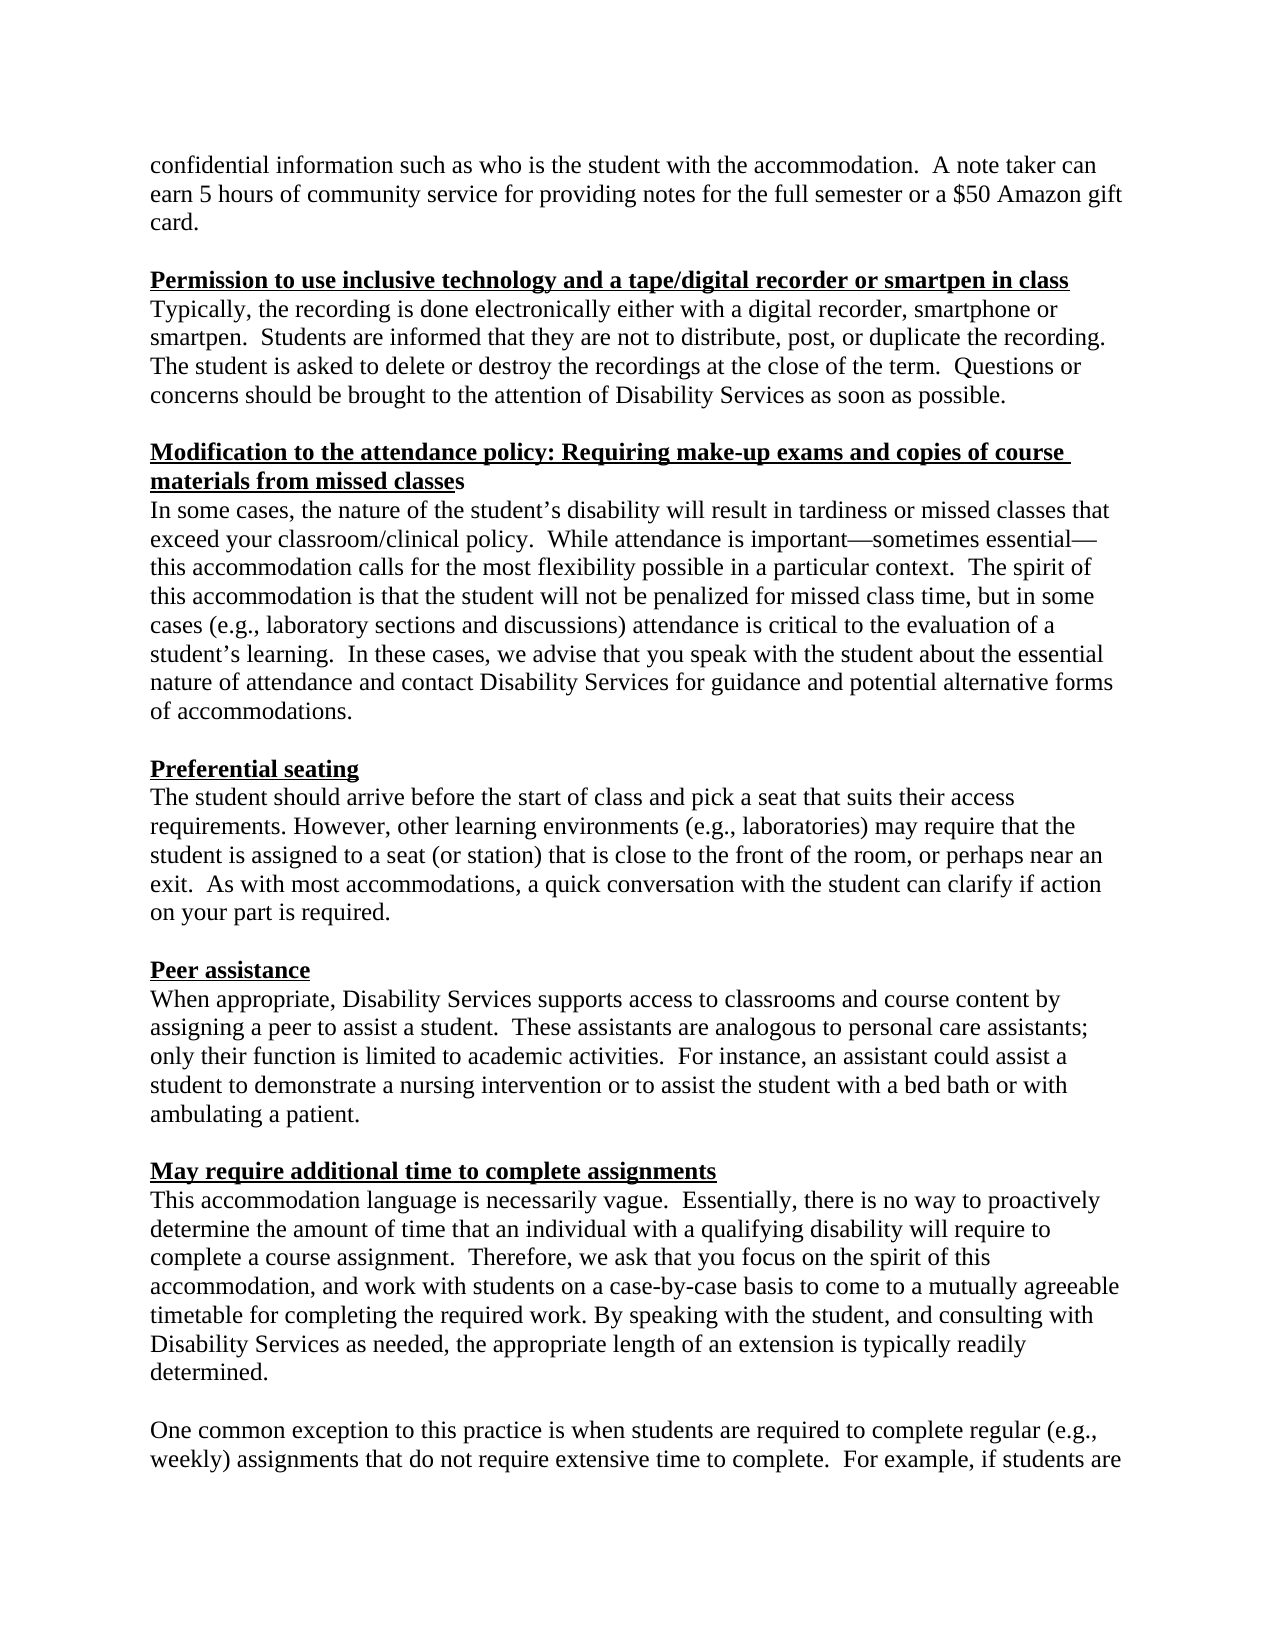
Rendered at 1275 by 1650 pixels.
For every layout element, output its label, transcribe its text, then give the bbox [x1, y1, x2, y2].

text When appropriate, Disability Services supports access to classrooms and course content by assigning a peer to assist a student. These assistants are analogous to personal care assistants; only their function is limited to academic activities. For instance, an assistant could assist a student to demonstrate a nursing intervention or to assist the student with a bed bath or with ambulating a patient. [150, 984, 1125, 1127]
text This accommodation language is necessarily vague. Essentially, there is no way to proactively determine the amount of time that an individual with a qualifying disability will require to complete a course assignment. Therefore, we ask that you focus on the spirit of this accommodation, and work with students on a case-by-case basis to come to a mutually agreeable timetable for completing the required work. By speaking with the student, and consulting with Disability Services as needed, the appropriate length of an extension is typically readily determined. [150, 1185, 1125, 1386]
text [150, 150, 1125, 236]
text Modification to the attendance policy: Requiring make-up exams and copies of course materials from missed classes [150, 437, 1125, 495]
text May require additional time to complete assignments [150, 1156, 1125, 1185]
text The student should arrive before the start of class and pick a seat that suits their access requirements. However, other learning environments (e.g., laboratories) may require that the student is assigned to a seat (or station) that is close to the front of the room, or perhaps near an exit. As with most accommodations, a quick conversation with the student can clarify if action on your part is required. [150, 782, 1125, 926]
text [150, 1415, 1125, 1473]
text Permission to use inclusive technology and a tape/digital recorder or smartpen in class [150, 265, 1125, 294]
text Typically, the recording is done electronically either with a digital recorder, smartphone or smartpen. Students are informed that they are not to distribute, post, or duplicate the recording. The student is asked to delete or destroy the recordings at the close of the term. Questions or concerns should be brought to the attention of Disability Services as soon as possible. [150, 294, 1125, 409]
text Preferential seating [150, 754, 1125, 782]
text Peer assistance [150, 955, 1125, 984]
text In some cases, the nature of the student’s disability will result in tardiness or missed classes that exceed your classroom/clinical policy. While attendance is important—sometimes essential—this accommodation calls for the most flexibility possible in a particular context. The spirit of this accommodation is that the student will not be penalized for missed class time, but in some cases (e.g., laboratory sections and discussions) attendance is critical to the evaluation of a student’s learning. In these cases, we advise that you speak with the student about the essential nature of attendance and contact Disability Services for guidance and potential alternative forms of accommodations. [150, 495, 1125, 725]
